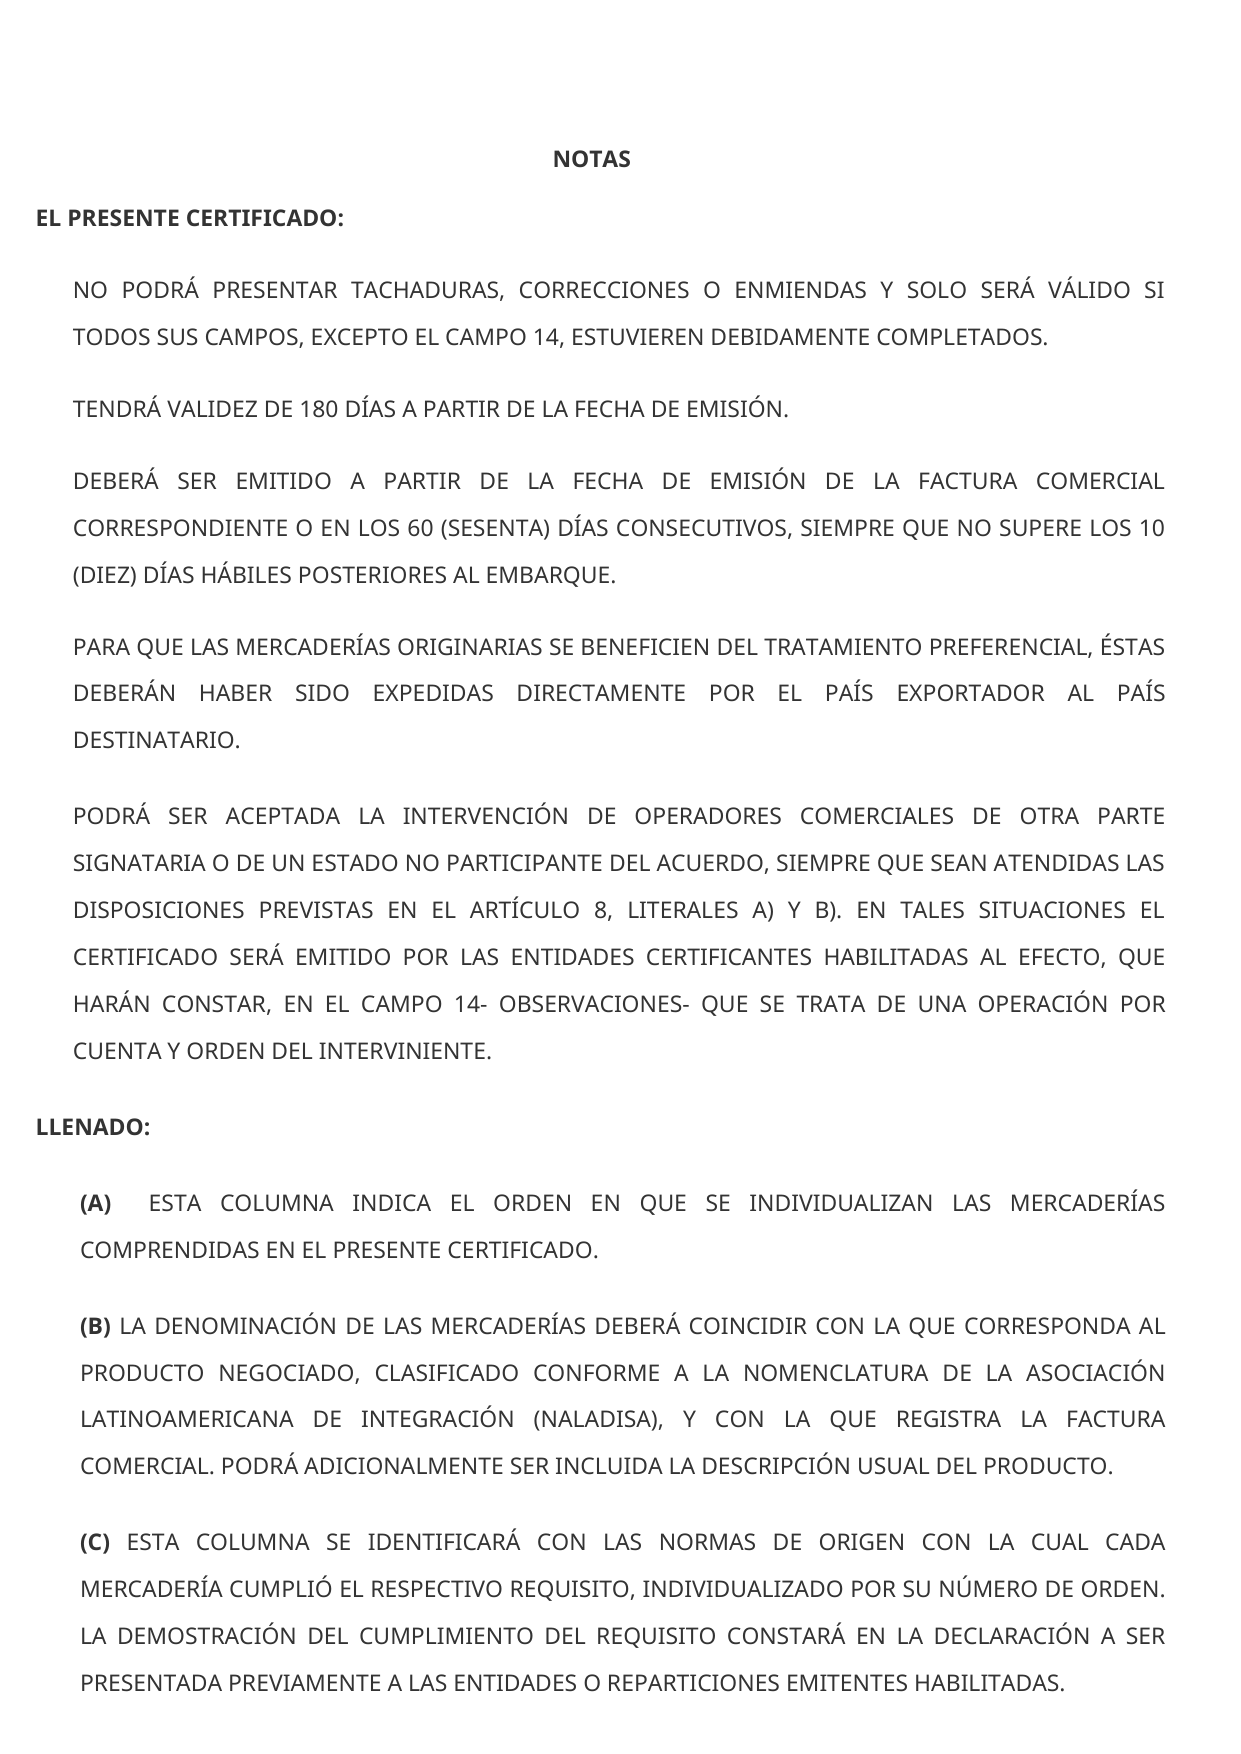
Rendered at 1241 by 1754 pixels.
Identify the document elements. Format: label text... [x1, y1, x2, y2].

text (B) LA DENOMINACIÓN DE LAS MERCADERÍAS DEBERÁ COINCIDIR CON LA QUE CORRESPONDA AL PRODUCTO NEGOCIADO, CLASIFICADO CONFORME A LA NOMENCLATURA DE LA ASOCIACIÓN LATINOAMERICANA DE INTEGRACIÓN (NALADISA), Y CON LA QUE REGISTRA LA FACTURA COMERCIAL. PODRÁ ADICIONALMENTE SER INCLUIDA LA DESCRIPCIÓN USUAL DEL PRODUCTO. [80, 1309, 1167, 1481]
text PARA QUE LAS MERCADERÍAS ORIGINARIAS SE BENEFICIEN DEL TRATAMIENTO PREFERENCIAL, ÉSTAS DEBERÁN HABER SIDO EXPEDIDAS DIRECTAMENTE POR EL PAÍS EXPORTADOR AL PAÍS DESTINATARIO. [73, 630, 1167, 755]
text PODRÁ SER ACEPTADA LA INTERVENCIÓN DE OPERADORES COMERCIALES DE OTRA PARTE SIGNATARIA O DE UN ESTADO NO PARTICIPANTE DEL ACUERDO, SIEMPRE QUE SEAN ATENDIDAS LAS DISPOSICIONES PREVISTAS EN EL ARTÍCULO 8, LITERALES A) Y B). EN TALES SITUACIONES EL CERTIFICADO SERÁ EMITIDO POR LAS ENTIDADES CERTIFICANTES HABILITADAS AL EFECTO, QUE HARÁN CONSTAR, EN EL CAMPO 14- OBSERVACIONES- QUE SE TRATA DE UNA OPERACIÓN POR CUENTA Y ORDEN DEL INTERVINIENTE. [73, 800, 1167, 1066]
text DEBERÁ SER EMITIDO A PARTIR DE LA FECHA DE EMISIÓN DE LA FACTURA COMERCIAL CORRESPONDIENTE O EN LOS 60 (SESENTA) DÍAS CONSECUTIVOS, SIEMPRE QUE NO SUPERE LOS 10 (DIEZ) DÍAS HÁBILES POSTERIORES AL EMBARQUE. [73, 465, 1167, 590]
text NO PODRÁ PRESENTAR TACHADURAS, CORRECCIONES O ENMIENDAS Y SOLO SERÁ VÁLIDO SI TODOS SUS CAMPOS, EXCEPTO EL CAMPO 14, ESTUVIEREN DEBIDAMENTE COMPLETADOS. [73, 274, 1167, 352]
text EL PRESENTE CERTIFICADO: [35, 202, 1167, 233]
text NOTAS [17, 143, 1167, 202]
text TENDRÁ VALIDEZ DE 180 DÍAS A PARTIR DE LA FECHA DE EMISIÓN. [73, 393, 1167, 424]
text (A) ESTA COLUMNA INDICA EL ORDEN EN QUE SE INDIVIDUALIZAN LAS MERCADERÍAS COMPRENDIDAS EN EL PRESENTE CERTIFICADO. [80, 1187, 1167, 1265]
text LLENADO: [35, 1111, 1167, 1142]
text (C) ESTA COLUMNA SE IDENTIFICARÁ CON LAS NORMAS DE ORIGEN CON LA CUAL CADA MERCADERÍA CUMPLIÓ EL RESPECTIVO REQUISITO, INDIVIDUALIZADO POR SU NÚMERO DE ORDEN. LA DEMOSTRACIÓN DEL CUMPLIMIENTO DEL REQUISITO CONSTARÁ EN LA DECLARACIÓN A SER PRESENTADA PREVIAMENTE A LAS ENTIDADES O REPARTICIONES EMITENTES HABILITADAS. [80, 1526, 1167, 1698]
